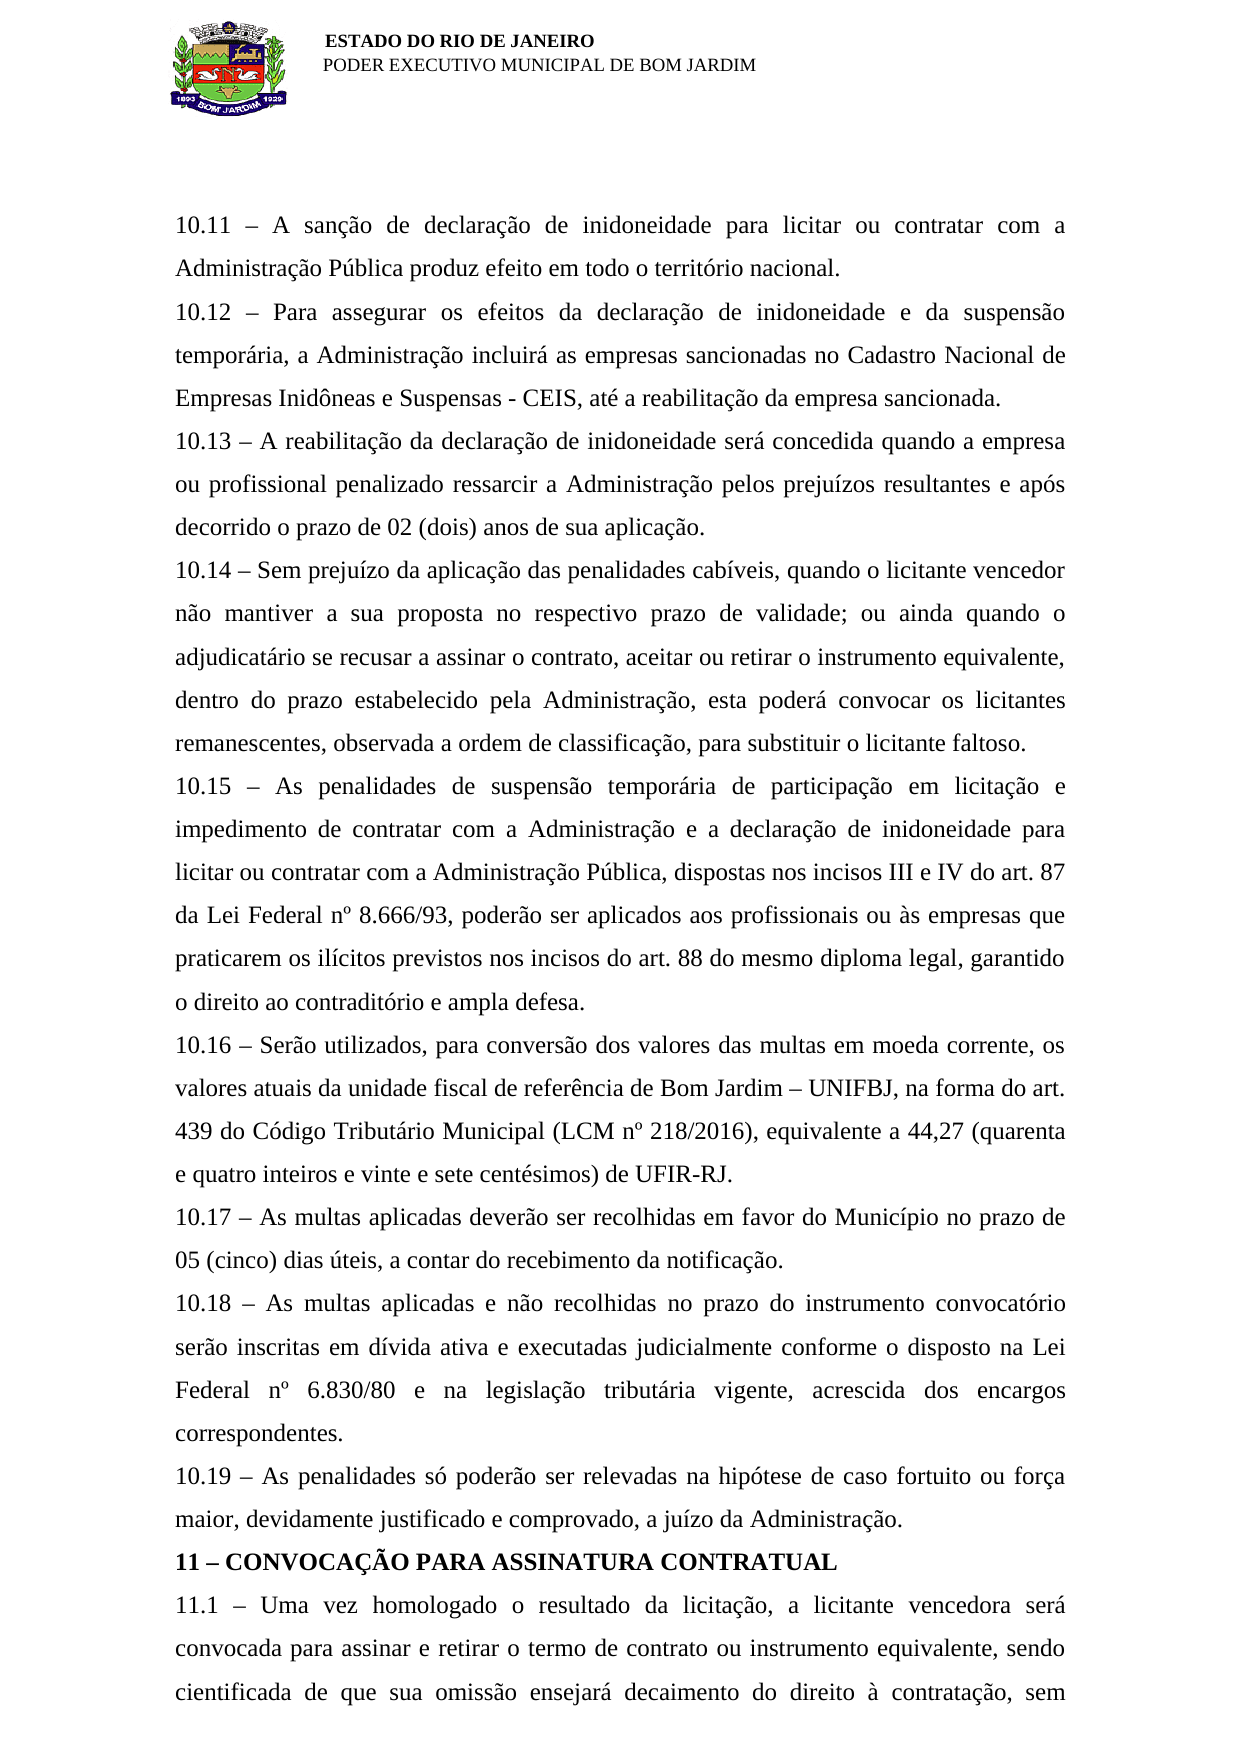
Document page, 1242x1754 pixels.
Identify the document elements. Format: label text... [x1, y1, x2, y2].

text 10.11 – A sanção de declaração de inidoneidade para licitar ou contratar com a Administração Pública produz efeito em todo o território nacional. [175, 210, 1067, 282]
text 10.15 – As penalidades de suspensão temporária de participação em licitação e impedimento de contratar com a Administração e a declaração de inidoneidade para licitar ou contratar com a Administração Pública, dispostas nos incisos III e IV do art. 87 da Lei Federal nº 8.666/93, poderão ser aplicados aos profissionais ou às empresas que praticarem os ilícitos previstos nos incisos do art. 88 do mesmo diploma legal, garantido o direito ao contraditório e ampla defesa. [175, 771, 1067, 1015]
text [175, 1590, 1067, 1705]
text 11 – CONVOCAÇÃO PARA ASSINATURA CONTRATUAL [175, 1547, 1067, 1576]
text 10.13 – A reabilitação da declaração de inidoneidade será concedida quando a empresa ou profissional penalizado ressarcir a Administração pelos prejuízos resultantes e após decorrido o prazo de 02 (dois) anos de sua aplicação. [175, 426, 1067, 541]
text 10.19 – As penalidades só poderão ser relevadas na hipótese de caso fortuito ou força maior, devidamente justificado e comprovado, a juízo da Administração. [175, 1461, 1067, 1533]
text 10.17 – As multas aplicadas deverão ser recolhidas em favor do Município no prazo de 05 (cinco) dias úteis, a contar do recebimento da notificação. [175, 1202, 1067, 1274]
text 10.16 – Serão utilizados, para conversão dos valores das multas em moeda corrente, os valores atuais da unidade fiscal de referência de Bom Jardim – UNIFBJ, na forma do art. 439 do Código Tributário Municipal (LCM nº 218/2016), equivalente a 44,27 (quarenta e quatro inteiros e vinte e sete centésimos) de UFIR-RJ. [175, 1030, 1067, 1188]
picture [167, 19, 290, 117]
text 10.14 – Sem prejuízo da aplicação das penalidades cabíveis, quando o licitante vencedor não mantiver a sua proposta no respectivo prazo de validade; ou ainda quando o adjudicatário se recusar a assinar o contrato, aceitar ou retirar o instrumento equivalente, dentro do prazo estabelecido pela Administração, esta poderá convocar os licitantes remanescentes, observada a ordem de classificação, para substituir o licitante faltoso. [175, 555, 1067, 757]
text 10.12 – Para assegurar os efeitos da declaração de inidoneidade e da suspensão temporária, a Administração incluirá as empresas sancionadas no Cadastro Nacional de Empresas Inidôneas e Suspensas - CEIS, até a reabilitação da empresa sancionada. [175, 297, 1067, 412]
text 10.18 – As multas aplicadas e não recolhidas no prazo do instrumento convocatório serão inscritas em dívida ativa e executadas judicialmente conforme o disposto na Lei Federal nº 6.830/80 e na legislação tributária vigente, acrescida dos encargos correspondentes. [175, 1288, 1067, 1447]
